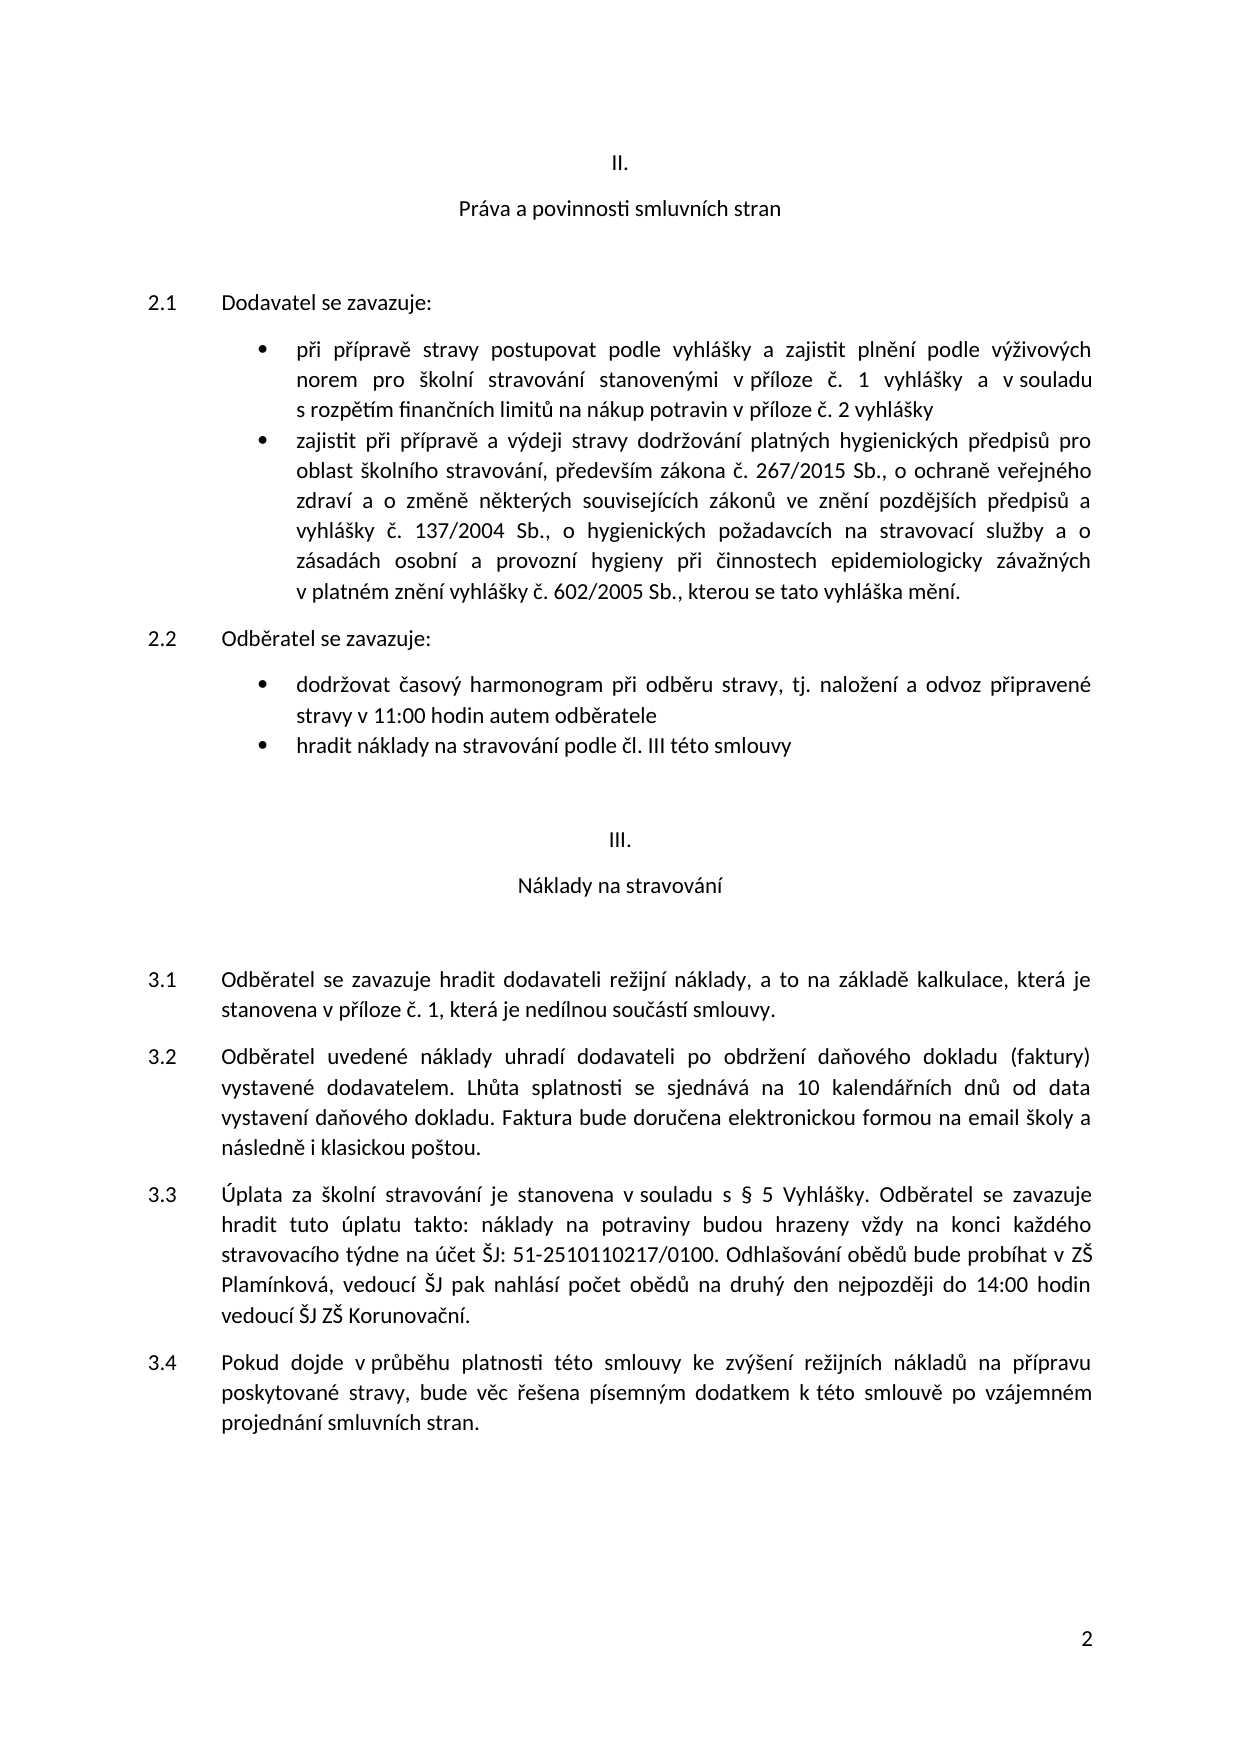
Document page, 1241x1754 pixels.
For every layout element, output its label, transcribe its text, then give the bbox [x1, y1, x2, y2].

list při přípravě stravy postupovat podle vyhlášky a zajistit plnění podle výživových norem pro školní stravování stanovenými v příloze č. 1 vyhlášky a v souladu s rozpětím finančních limitů na nákup potravin v příloze č. 2 vyhlášky [258, 335, 1093, 423]
text 3.3 Úplata za školní stravování je stanovena v souladu s § 5 Vyhlášky. Odběratel se zavazuje hradit tuto úplatu takto: náklady na potraviny budou hrazeny vždy na konci každého stravovacího týdne na účet ŠJ: 51-2510110217/0100. Odhlašování obědů bude probíhat v ZŠ Plamínková, vedoucí ŠJ pak nahlásí počet obědů na druhý den nejpozději do 14:00 hodin vedoucí ŠJ ZŠ Korunovační. [148, 1180, 1093, 1329]
text 3.2 Odběratel uvedené náklady uhradí dodavateli po obdržení daňového dokladu (faktury) vystavené dodavatelem. Lhůta splatnosti se sjednává na 10 kalendářních dnů od data vystavení daňového dokladu. Faktura bude doručena elektronickou formou na email školy a následně i klasickou poštou. [148, 1042, 1093, 1161]
text 3.4 Pokud dojde v průběhu platnosti této smlouvy ke zvýšení režijních nákladů na přípravu poskytované stravy, bude věc řešena písemným dodatkem k této smlouvě po vzájemném projednání smluvních stran. [148, 1348, 1093, 1436]
text II. [148, 148, 1093, 176]
list dodržovat časový harmonogram při odběru stravy, tj. naložení a odvoz připravené stravy v 11:00 hodin autem odběratele [258, 671, 1093, 729]
text Práva a povinnosti smluvních stran [148, 194, 1093, 222]
list zajistit při přípravě a výdeji stravy dodržování platných hygienických předpisů pro oblast školního stravování, především zákona č. 267/2015 Sb., o ochraně veřejného zdraví a o změně některých souvisejících zákonů ve znění pozdějších předpisů a vyhlášky č. 137/2004 Sb., o hygienických požadavcích na stravovací služby a o zásadách osobní a provozní hygieny při činnostech epidemiologicky závažných v platném znění vyhlášky č. 602/2005 Sb., kterou se tato vyhláška mění. [258, 426, 1093, 605]
text 2.2 Odběratel se zavazuje: [148, 624, 1093, 652]
text III. [148, 825, 1093, 853]
text 2.1 Dodavatel se zavazuje: [148, 288, 1093, 316]
text Náklady na stravování [148, 872, 1093, 899]
list hradit náklady na stravování podle čl. III této smlouvy [258, 731, 1093, 759]
text 3.1 Odběratel se zavazuje hradit dodavateli režijní náklady, a to na základě kalkulace, která je stanovena v příloze č. 1, která je nedílnou součástí smlouvy. [148, 965, 1093, 1023]
